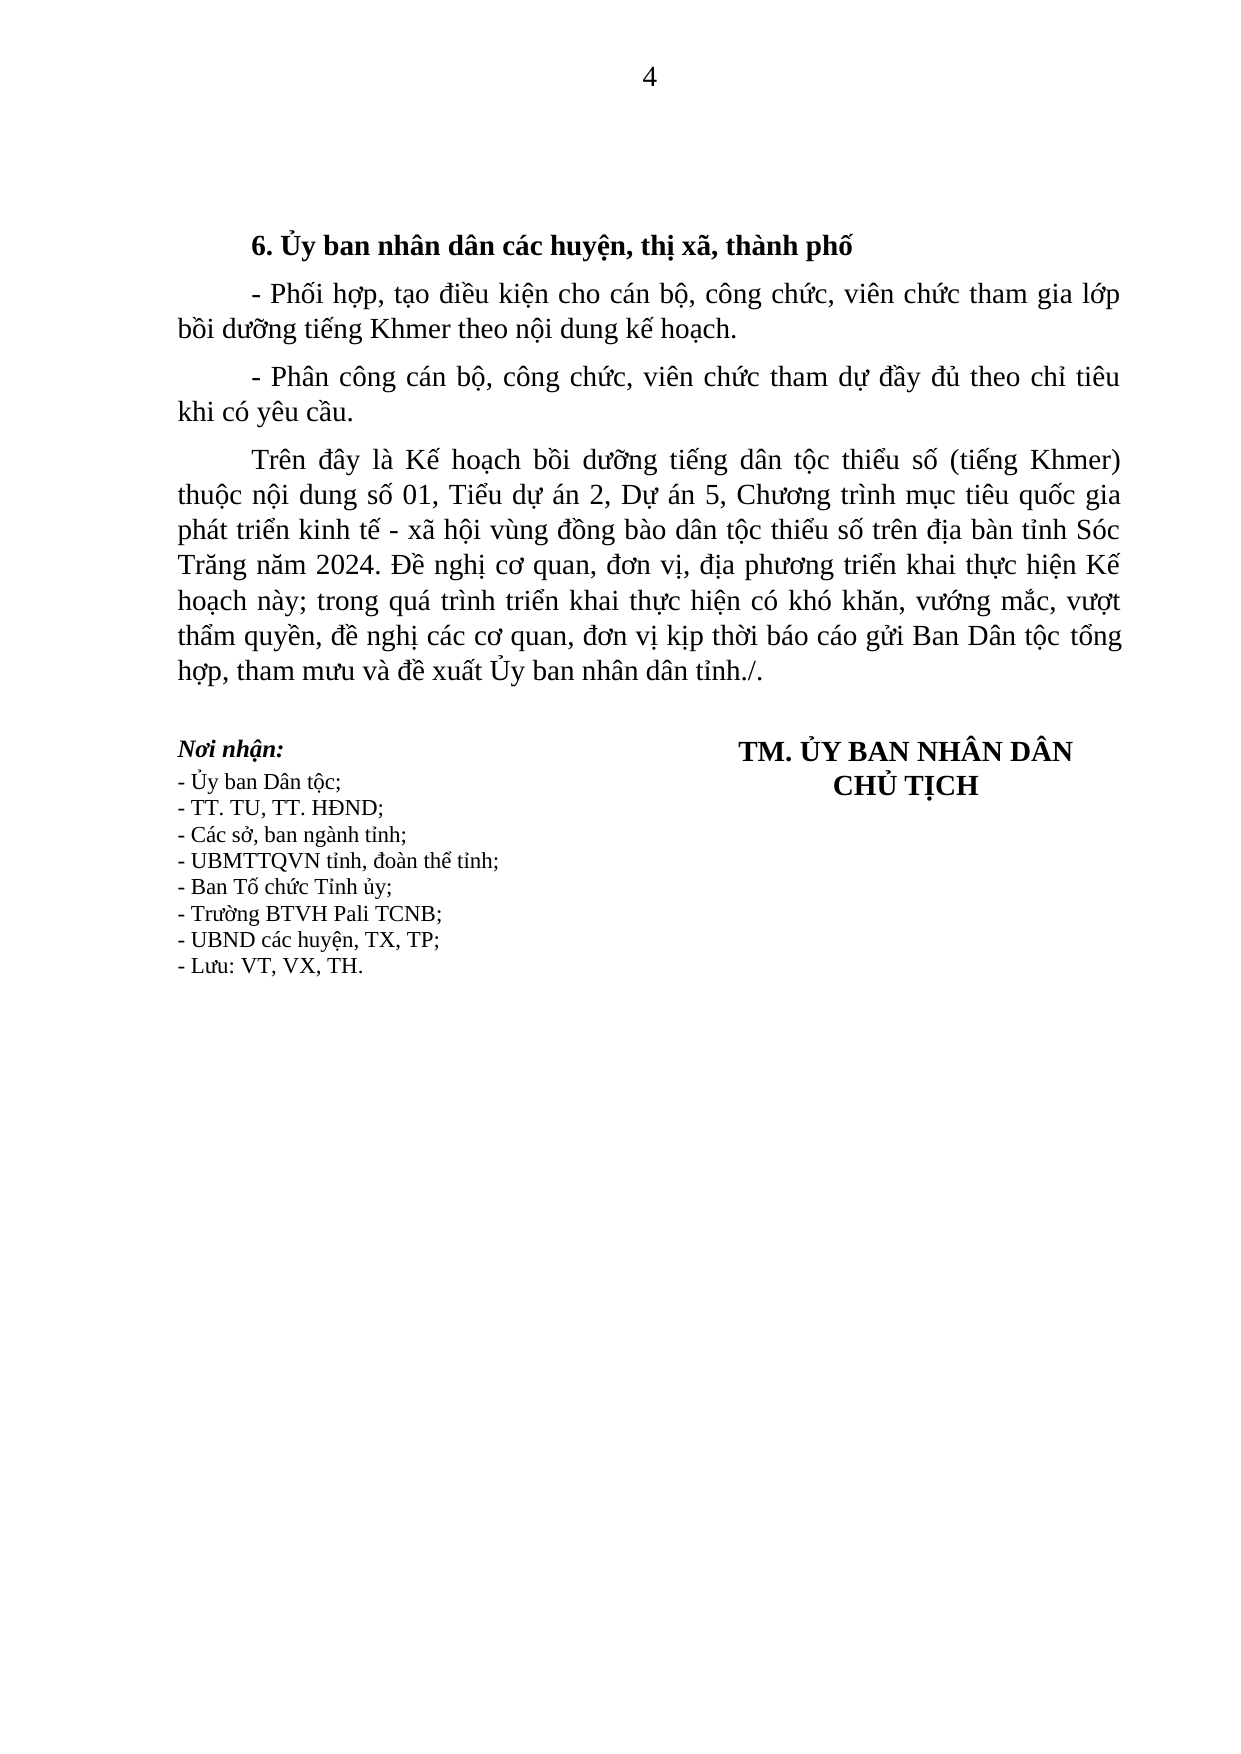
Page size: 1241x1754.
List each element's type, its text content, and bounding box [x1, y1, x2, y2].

table_header TM. ỦY BAN NHÂN DÂN [709, 734, 1102, 768]
table_cell CHỦ TỊCH [709, 768, 1102, 1003]
text 6. Ủy ban nhân dân các huyện, thị xã, thành phố [177, 228, 1122, 262]
table_header Nơi nhận: [166, 734, 709, 768]
text - Phối hợp, tạo điều kiện cho cán bộ, công chức, viên chức tham gia lớp bồi dưỡng tiếng Khmer theo nội dung kế hoạch. [177, 276, 1122, 345]
text Trên đây là Kế hoạch bồi dưỡng tiếng dân tộc thiểu số (tiếng Khmer) thuộc nội dung số 01, Tiểu dự án 2, Dự án 5, Chương trình mục tiêu quốc gia phát triển kinh tế - xã hội vùng đồng bào dân tộc thiểu số trên địa bàn tỉnh Sóc Trăng năm 2024. Đề nghị cơ quan, đơn vị, địa phương triển khai thực hiện Kế hoạch này; trong quá trình triển khai thực hiện có khó khăn, vướng mắc, vượt thẩm quyền, đề nghị các cơ quan, đơn vị kịp thời báo cáo gửi Ban Dân tộc tổng hợp, tham mưu và đề xuất Ủy ban nhân dân tỉnh./. [177, 442, 1122, 687]
table_cell - Ủy ban Dân tộc; - TT. TU, TT. HĐND; - Các sở, ban ngành tỉnh; - UBMTTQVN tỉnh, đoàn thể tỉnh; - Ban Tố chức Tỉnh ủy; - Trường BTVH Pali TCNB; - UBND các huyện, TX, TP; - Lưu: VT, VX, TH. [166, 768, 709, 1003]
text - Phân công cán bộ, công chức, viên chức tham dự đầy đủ theo chỉ tiêu khi có yêu cầu. [177, 359, 1122, 428]
